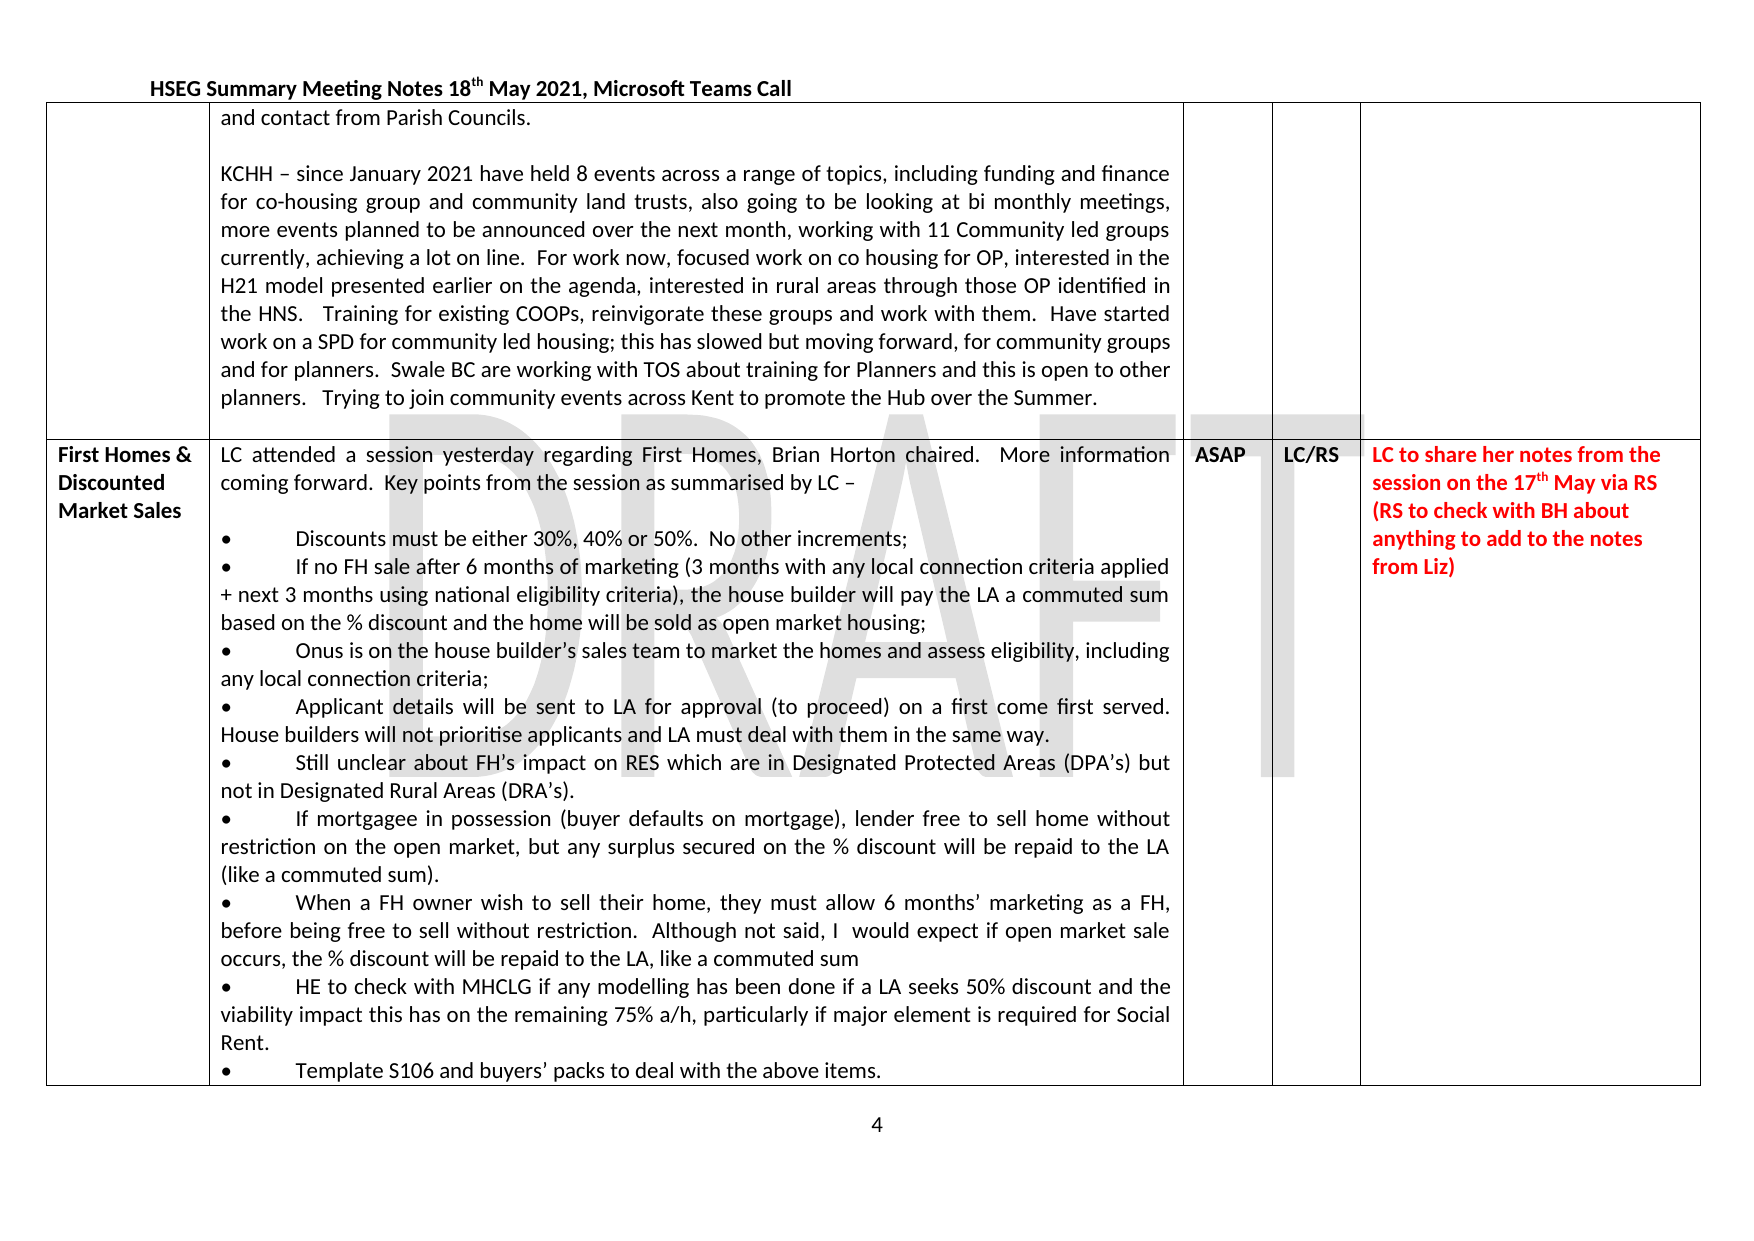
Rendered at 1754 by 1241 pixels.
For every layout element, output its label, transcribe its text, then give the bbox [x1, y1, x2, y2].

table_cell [1361, 440, 1700, 1084]
table_cell [1273, 103, 1360, 439]
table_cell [47, 440, 209, 1084]
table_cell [47, 103, 209, 439]
table_cell [1184, 103, 1272, 439]
table_cell LC/RS [1273, 440, 1360, 1084]
table_cell ASAP [1184, 440, 1272, 1084]
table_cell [210, 440, 1183, 1084]
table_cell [210, 103, 1183, 439]
table_cell [1361, 103, 1700, 439]
